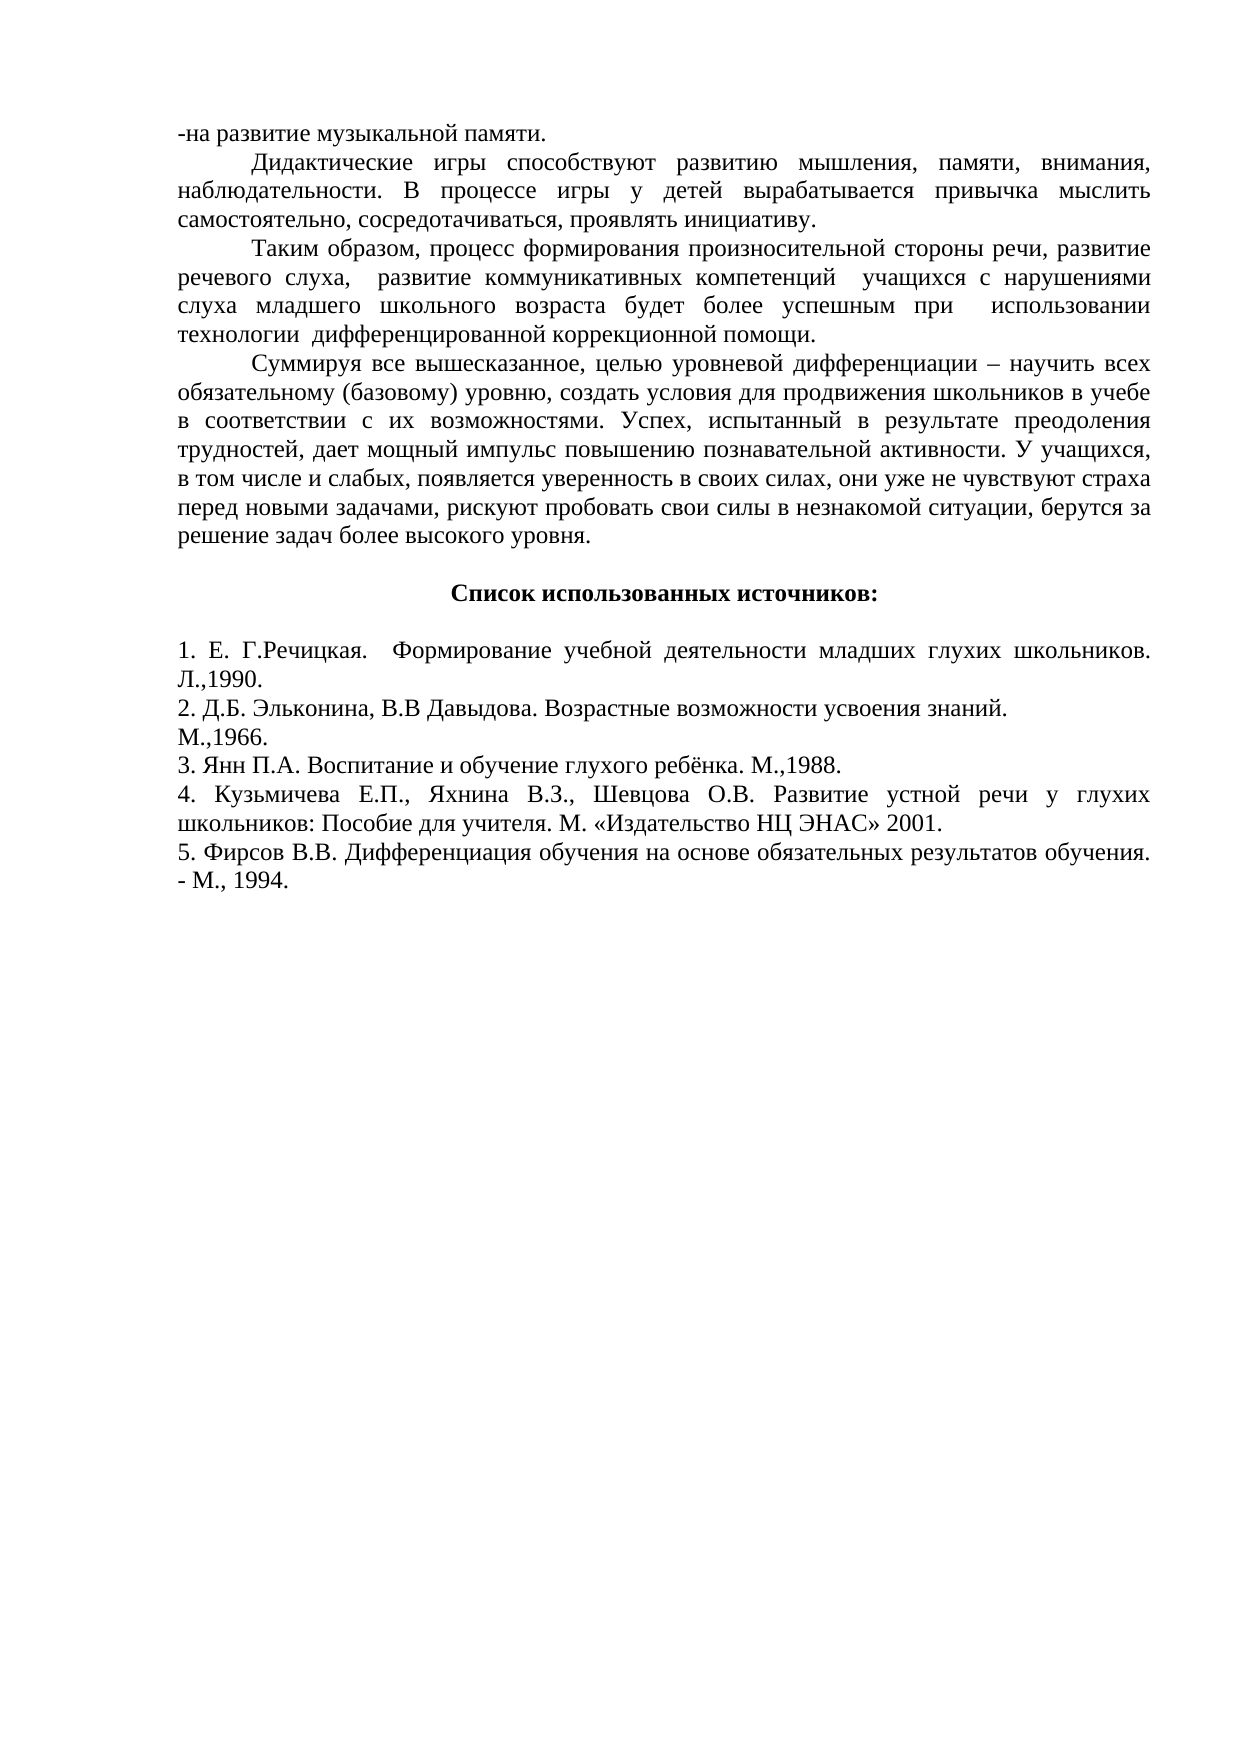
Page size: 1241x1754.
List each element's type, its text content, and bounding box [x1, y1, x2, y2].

text Дидактические игры способствуют развитию мышления, памяти, внимания, наблюдательности. В процессе игры у детей вырабатывается привычка мыслить самостоятельно, сосредотачиваться, проявлять инициативу. [177, 147, 1152, 233]
text 3. Янн П.А. Воспитание и обучение глухого ребёнка. М.,1988. [177, 751, 1152, 779]
text 1. Е. Г.Речицкая. Формирование учебной деятельности младших глухих школьников. Л.,1990. [177, 636, 1152, 693]
text 4. Кузьмичева Е.П., Яхнина В.З., Шевцова О.В. Развитие устной речи у глухих школьников: Пособие для учителя. М. «Издательство НЦ ЭНАС» 2001. [177, 779, 1152, 837]
text Список использованных источников: [177, 578, 1152, 607]
text М.,1966. [177, 722, 1152, 751]
text Таким образом, процесс формирования произносительной стороны речи, развитие речевого слуха, развитие коммуникативных компетенций учащихся с нарушениями слуха младшего школьного возраста будет более успешным при использовании технологии дифференцированной коррекционной помощи. [177, 233, 1152, 348]
text Суммируя все вышесказанное, целью уровневой дифференциации – научить всех обязательному (базовому) уровню, создать условия для продвижения школьников в учебе в соответствии с их возможностями. Успех, испытанный в результате преодоления трудностей, дает мощный импульс повышению познавательной активности. У учащихся, в том числе и слабых, появляется уверенность в своих силах, они уже не чувствуют страха перед новыми задачами, рискуют пробовать свои силы в незнакомой ситуации, берутся за решение задач более высокого уровня. [177, 348, 1152, 549]
text 2. Д.Б. Эльконина, В.В Давыдова. Возрастные возможности усвоения знаний. [177, 693, 1152, 722]
text 5. Фирсов В.В. Дифференциация обучения на основе обязательных результатов обучения. - М., 1994. [177, 837, 1152, 894]
text -на развитие музыкальной памяти. [177, 118, 1152, 147]
